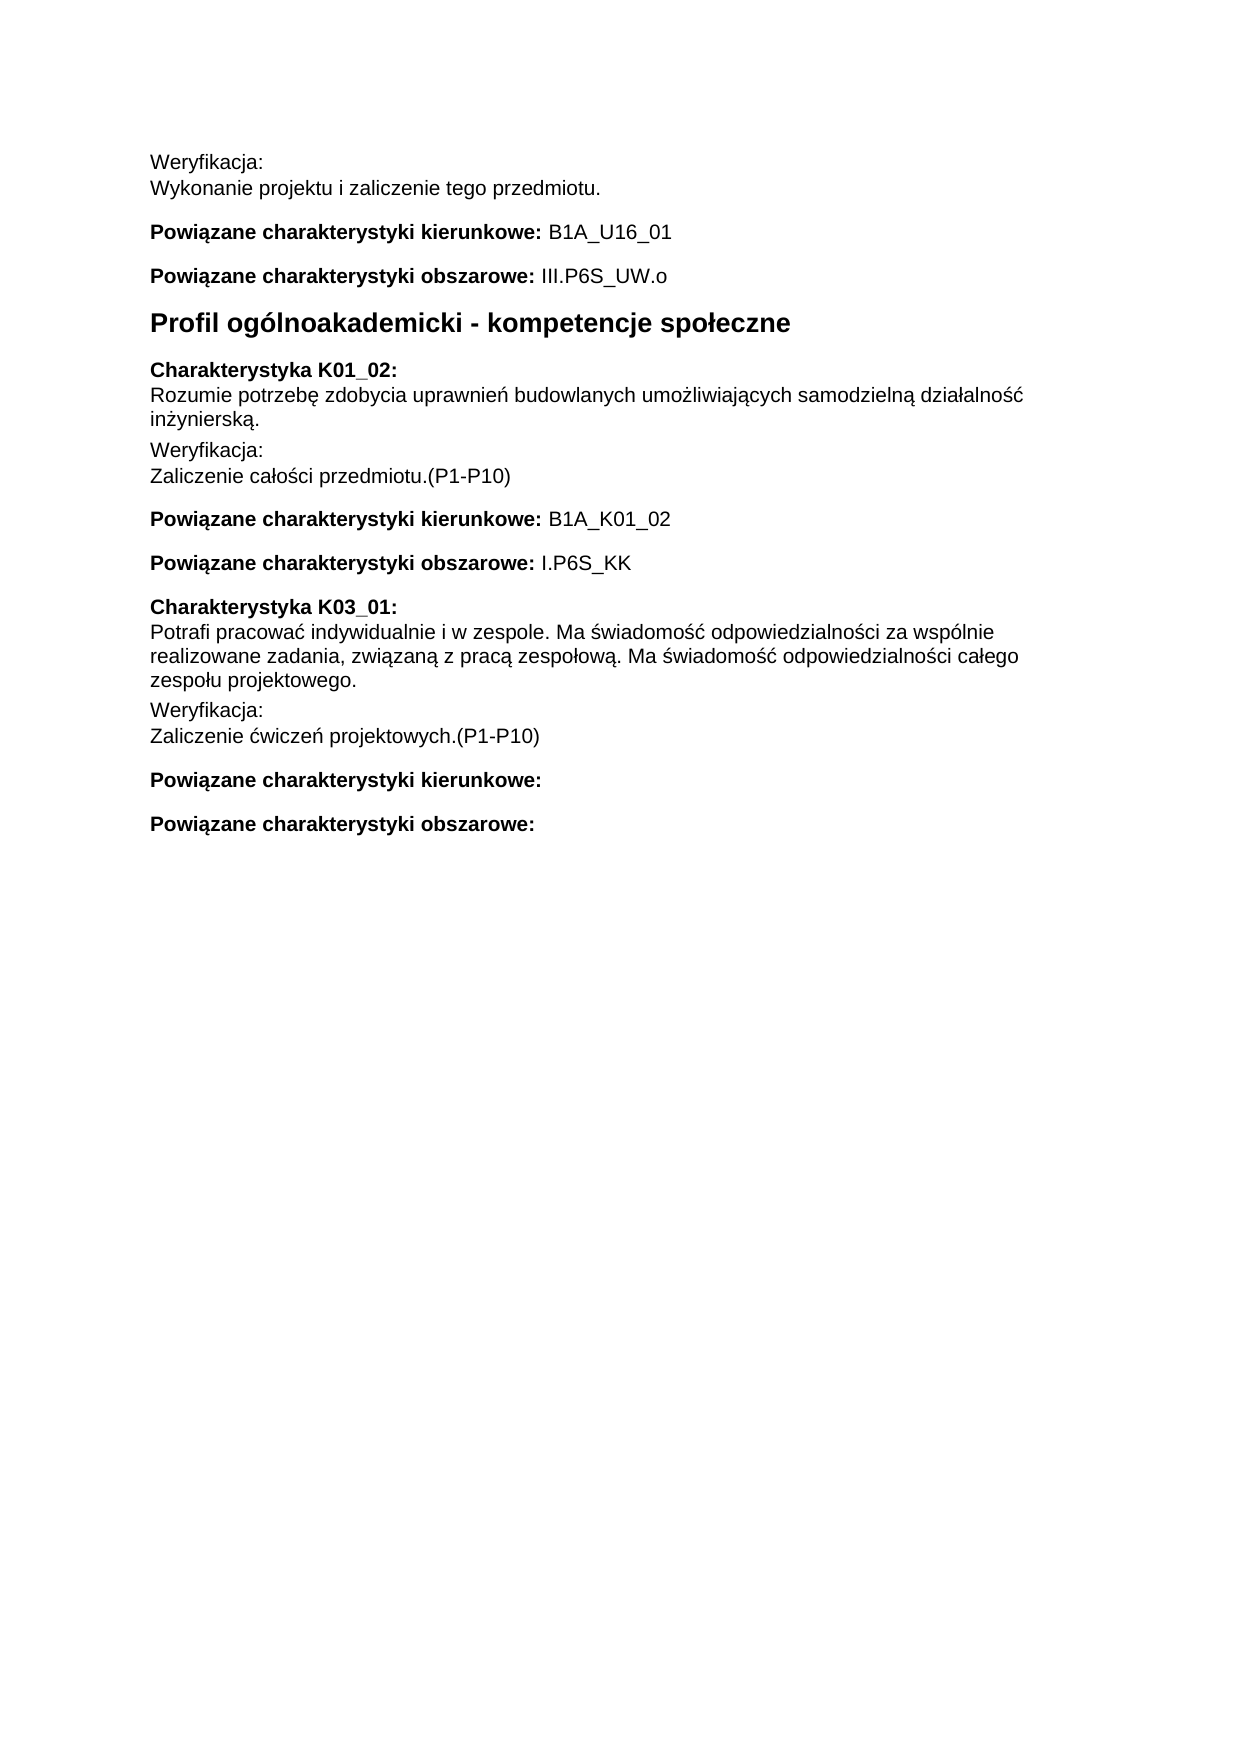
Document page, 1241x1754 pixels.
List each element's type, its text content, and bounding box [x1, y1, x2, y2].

text Powiązane charakterystyki obszarowe: I.P6S_KK [150, 551, 1090, 575]
text Potrafi pracować indywidualnie i w zespole. Ma świadomość odpowiedzialności za wspólnie realizowane zadania, związaną z pracą zespołową. Ma świadomość odpowiedzialności całego zespołu projektowego. [150, 620, 1090, 692]
text Wykonanie projektu i zaliczenie tego przedmiotu. [150, 176, 1090, 200]
text Charakterystyka K03_01: [150, 595, 1090, 619]
text Powiązane charakterystyki obszarowe: III.P6S_UW.o [150, 263, 1090, 287]
text Zaliczenie całości przedmiotu.(P1-P10) [150, 463, 1090, 487]
text Powiązane charakterystyki kierunkowe: B1A_U16_01 [150, 220, 1090, 244]
text Weryfikacja: [150, 437, 1090, 461]
text Zaliczenie ćwiczeń projektowych.(P1-P10) [150, 724, 1090, 748]
text Weryfikacja: [150, 698, 1090, 722]
text Powiązane charakterystyki kierunkowe: B1A_K01_02 [150, 507, 1090, 531]
text Weryfikacja: [150, 150, 1090, 174]
text Powiązane charakterystyki kierunkowe: [150, 768, 1090, 792]
text Powiązane charakterystyki obszarowe: [150, 811, 1090, 835]
text Rozumie potrzebę zdobycia uprawnień budowlanych umożliwiających samodzielną działalność inżynierską. [150, 383, 1090, 431]
subtitle Profil ogólnoakademicki - kompetencje społeczne [150, 307, 1090, 338]
text Charakterystyka K01_02: [150, 358, 1090, 382]
